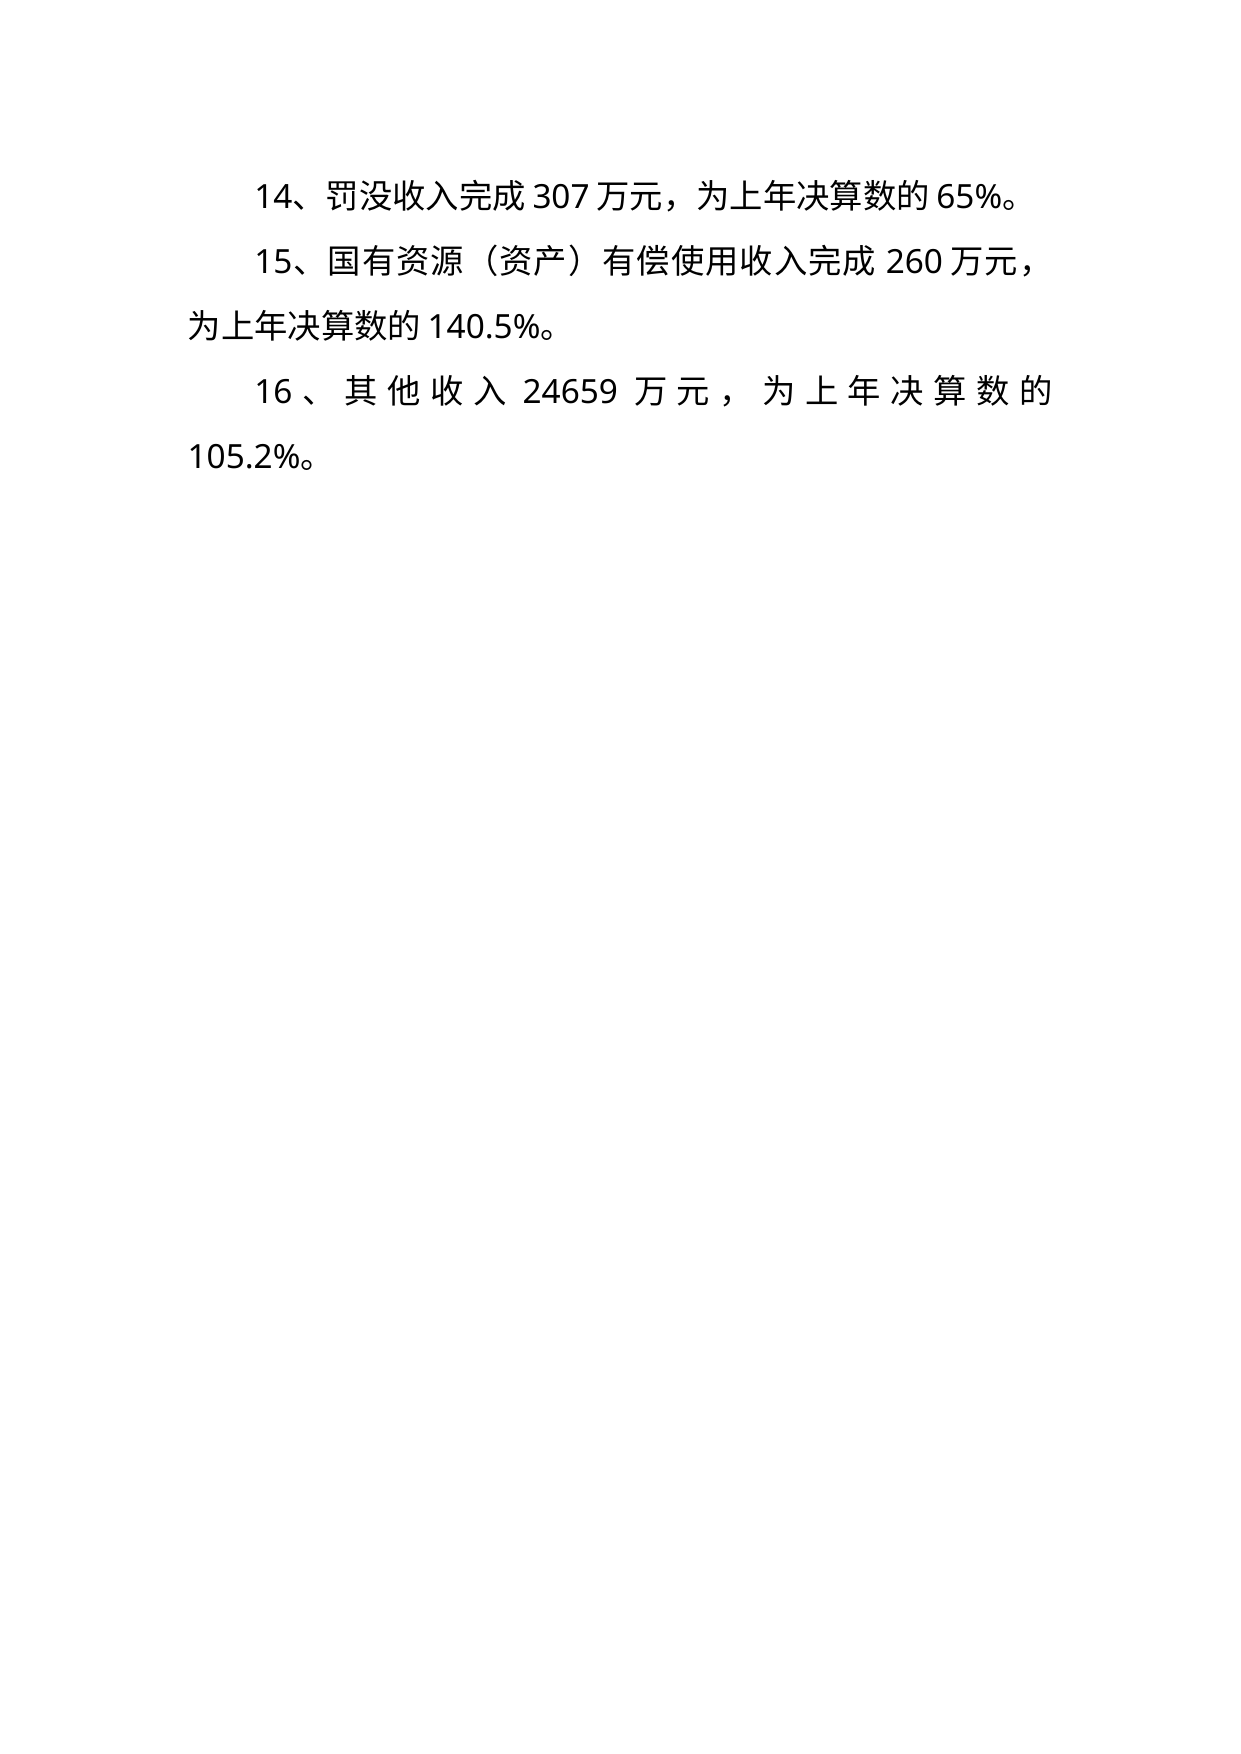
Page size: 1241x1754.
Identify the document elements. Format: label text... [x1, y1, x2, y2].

text 14、罚没收入完成307万元，为上年决算数的65%。 [187, 162, 1053, 227]
text 16、其他收入24659万元，为上年决算数的105.2%。 [187, 357, 1053, 487]
text 15、国有资源（资产）有偿使用收入完成260万元，为上年决算数的140.5%。 [187, 227, 1053, 357]
